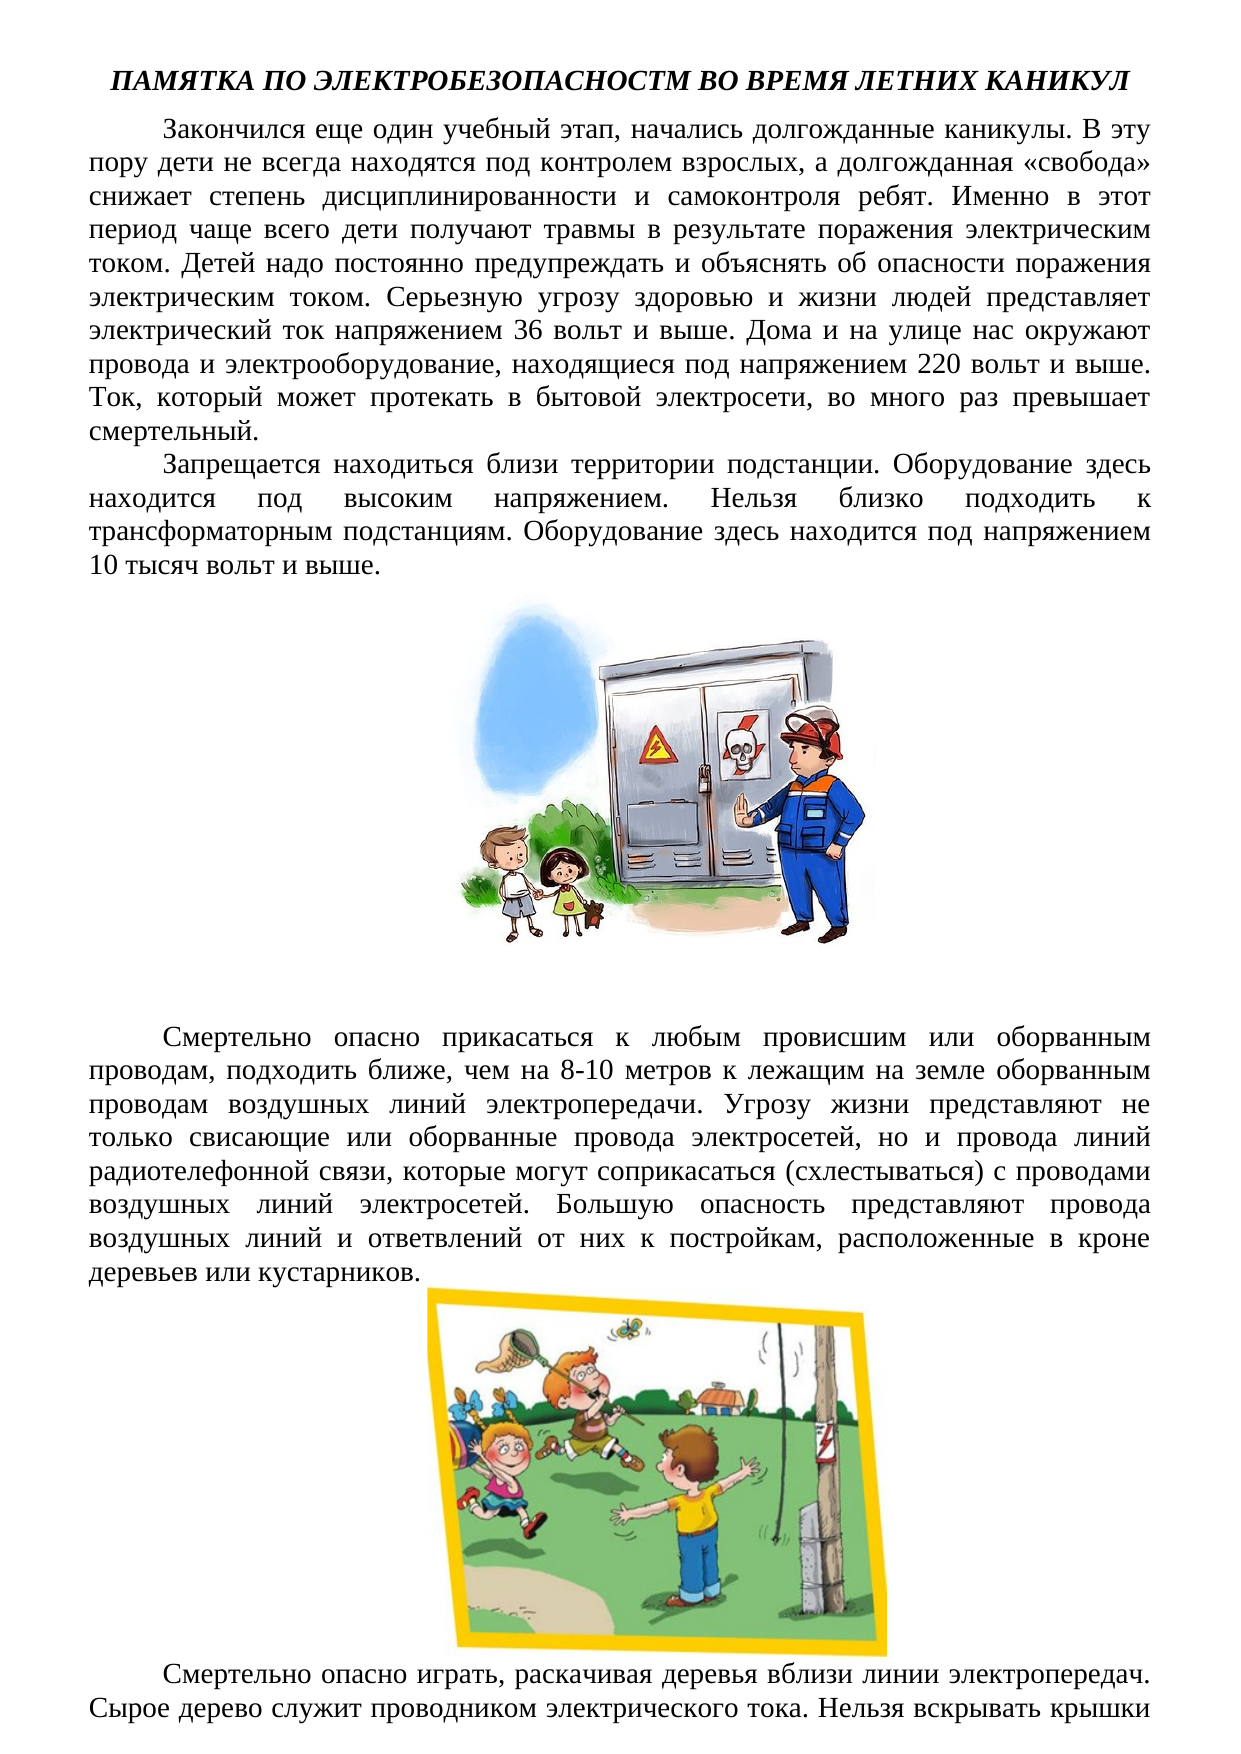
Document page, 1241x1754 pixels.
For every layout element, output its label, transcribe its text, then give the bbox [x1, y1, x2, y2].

text Закончился еще один учебный этап, начались долгожданные каникулы. В эту пору дети не всегда находятся под контролем взрослых, а долгожданная «свобода» снижает степень дисциплинированности и самоконтроля ребят. Именно в этот период чаще всего дети получают травмы в результате поражения электрическим током. Детей надо постоянно предупреждать и объяснять об опасности поражения электрическим током. Серьезную угрозу здоровью и жизни людей представляет электрический ток напряжением 36 вольт и выше. Дома и на улице нас окружают провода и электрооборудование, находящиеся под напряжением 220 вольт и выше. Ток, который может протекать в бытовой электросети, во много раз превышает смертельный. [89, 111, 1152, 446]
text ПАМЯТКА ПО ЭЛЕКТРОБЕЗОПАСНОСТМ ВО ВРЕМЯ ЛЕТНИХ КАНИКУЛ [89, 63, 1152, 97]
picture [437, 580, 877, 1019]
text Запрещается находиться близи территории подстанции. Оборудование здесь находится под высоким напряжением. Нельзя близко подходить к трансформаторным подстанциям. Оборудование здесь находится под напряжением 10 тысяч вольт и выше. [89, 446, 1152, 581]
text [89, 1656, 1152, 1723]
picture [427, 1287, 887, 1657]
text Смертельно опасно прикасаться к любым провисшим или оборванным проводам, подходить ближе, чем на 8-10 метров к лежащим на земле оборванным проводам воздушных линий электропередачи. Угрозу жизни представляют не только свисающие или оборванные провода электросетей, но и провода линий радиотелефонной связи, которые могут соприкасаться (схлестываться) с проводами воздушных линий электросетей. Большую опасность представляют провода воздушных линий и ответвлений от них к постройкам, расположенные в кроне деревьев или кустарников. [89, 1019, 1152, 1287]
